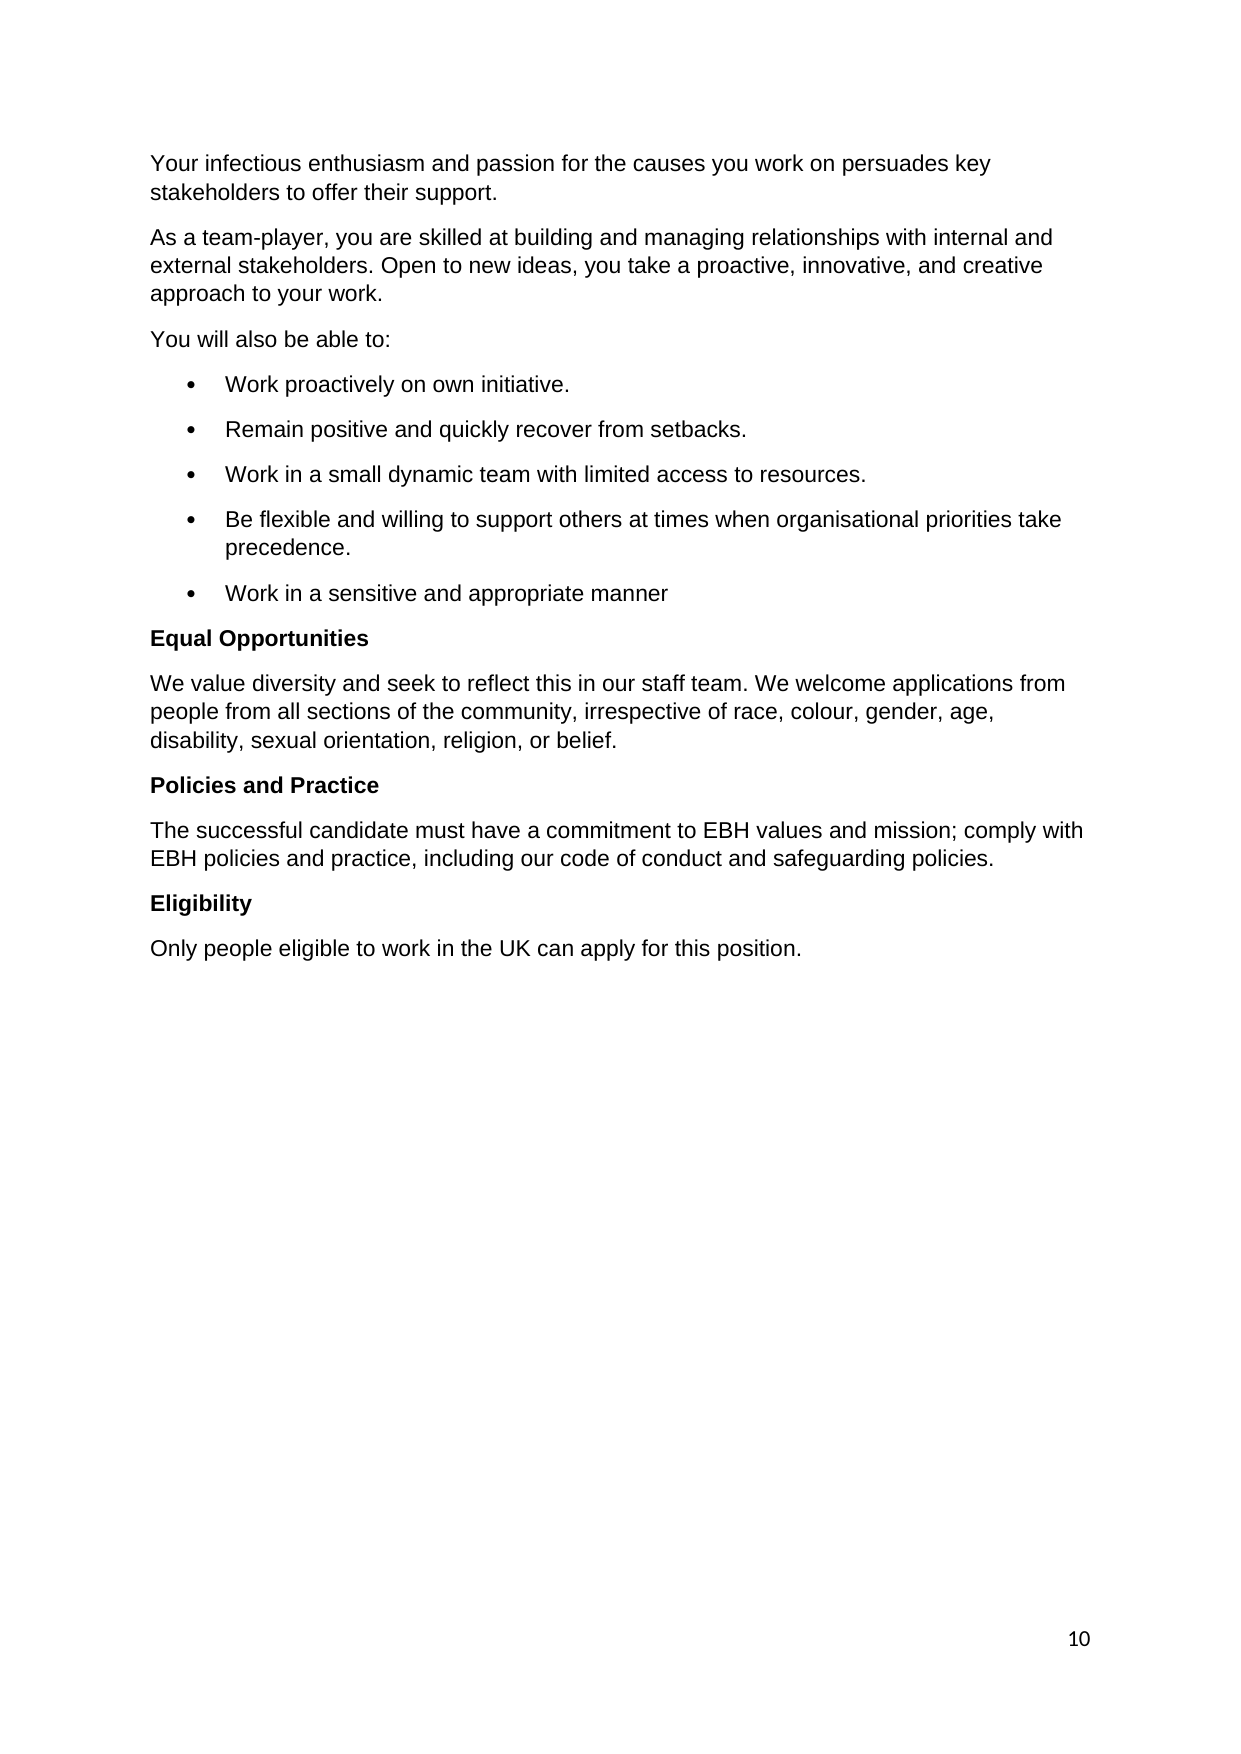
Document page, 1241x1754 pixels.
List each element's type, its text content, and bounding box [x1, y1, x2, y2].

list Work in a sensitive and appropriate manner [187, 579, 1090, 606]
text The successful candidate must have a commitment to EBH values and mission; comply with EBH policies and practice, including our code of conduct and safeguarding policies. [150, 817, 1090, 872]
text Your infectious enthusiasm and passion for the causes you work on persuades key stakeholders to offer their support. [150, 150, 1090, 205]
text Policies and Practice [150, 772, 1090, 798]
text Only people eligible to work in the UK can apply for this position. [150, 935, 1090, 962]
text You will also be able to: [150, 326, 1090, 352]
text Equal Opportunities [150, 624, 1090, 651]
text Eligibility [150, 890, 1090, 917]
list Work proactively on own initiative. [187, 371, 1090, 397]
text As a team-player, you are skilled at building and managing relationships with internal and external stakeholders. Open to new ideas, you take a proactive, innovative, and creative approach to your work. [150, 223, 1090, 307]
list Be flexible and willing to support others at times when organisational priorities take precedence. [187, 506, 1090, 561]
list Work in a small dynamic team with limited access to resources. [187, 461, 1090, 487]
text We value diversity and seek to reflect this in our staff team. We welcome applications from people from all sections of the community, irrespective of race, colour, gender, age, disability, sexual orientation, religion, or belief. [150, 670, 1090, 753]
list Remain positive and quickly recover from setbacks. [187, 416, 1090, 442]
